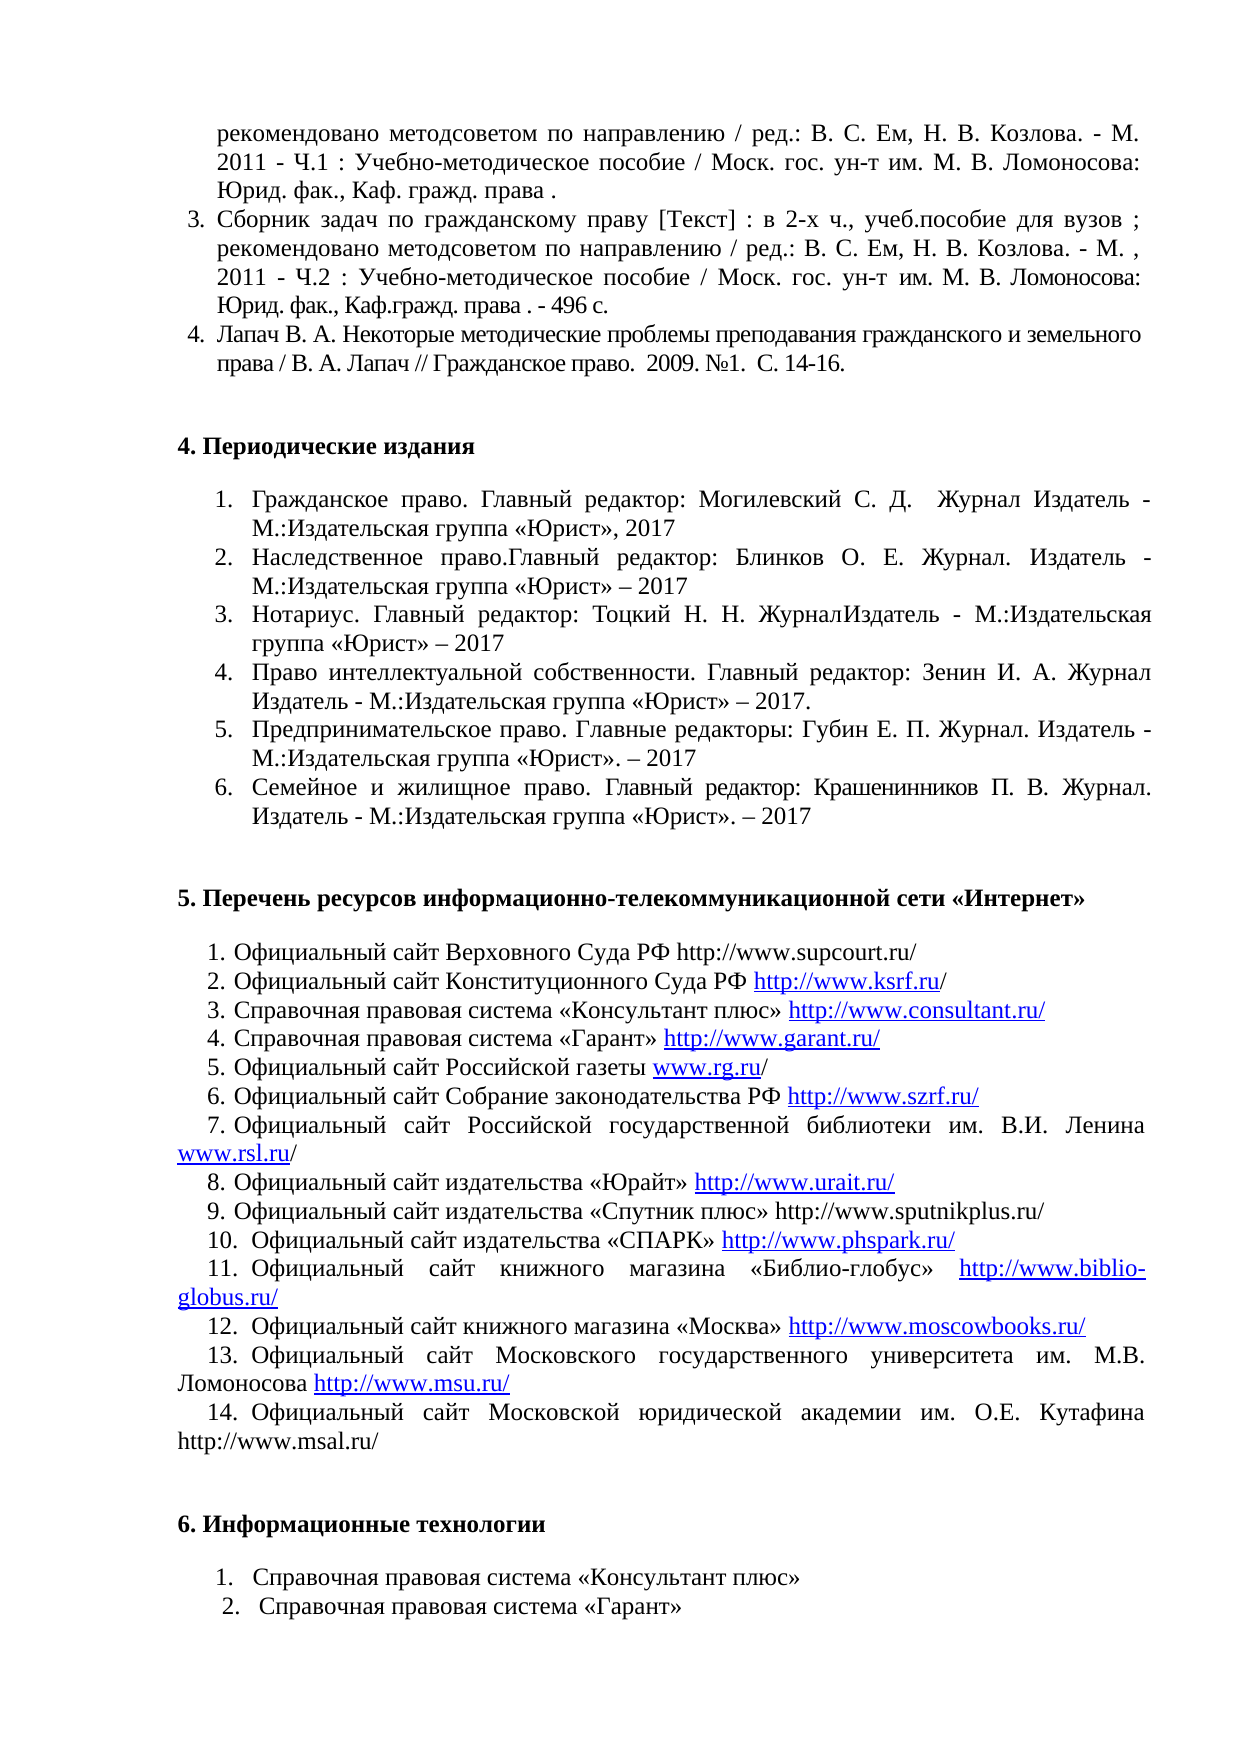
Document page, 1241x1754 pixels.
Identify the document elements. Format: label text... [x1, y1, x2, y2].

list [187, 118, 1141, 204]
list Справочная правовая система «Гарант» [222, 1591, 1152, 1620]
list Справочная правовая система «Консультант плюс» [215, 1562, 1152, 1591]
list Официальный сайт издательства «Спутник плюс» http://www.sputnikplus.ru/ [177, 1196, 1146, 1225]
list Официальный сайт издательства «Юрайт» http://www.urait.ru/ [177, 1167, 1146, 1196]
list Официальный сайт Московского государственного университета им. М.В. Ломоносова http://www.msu.ru/ [177, 1340, 1146, 1397]
list Официальный сайт Конституционного Суда РФ http://www.ksrf.ru/ [177, 966, 1146, 995]
list Справочная правовая система «Консультант плюс» http://www.consultant.ru/ [177, 995, 1146, 1023]
list Предпринимательское право. Главные редакторы: Губин Е. П. Журнал. Издатель - М.:Издательская группа «Юрист». – 2017 [214, 714, 1152, 772]
list Официальный сайт Российской газеты www.rg.ru/ [177, 1052, 1146, 1081]
list Официальный сайт Российской государственной библиотеки им. В.И. Ленина www.rsl.ru/ [177, 1110, 1146, 1167]
subtitle Право интеллектуальной собственности. Главный редактор: Зенин И. А. Журнал Издатель - М.:Издательская группа «Юрист» – 2017. [214, 657, 1152, 714]
text 6. Информационные технологии [177, 1509, 1152, 1537]
list Справочная правовая система «Гарант» http://www.garant.ru/ [177, 1023, 1146, 1052]
subtitle Нотариус. Главный редактор: Тоцкий Н. Н. ЖурналИздатель - М.:Издательская группа «Юрист» – 2017 [214, 599, 1152, 657]
list Официальный сайт книжного магазина «Москва» http://www.moscowbooks.ru/ [177, 1311, 1146, 1340]
subtitle Гражданское право. Главный редактор: Могилевский С. Д. Журнал Издатель - М.:Издательская группа «Юрист», 2017 [214, 484, 1152, 542]
list Официальный сайт книжного магазина «Библио-глобус» http://www.biblio-globus.ru/ [177, 1253, 1146, 1311]
subtitle Наследственное право.Главный редактор: Блинков О. Е. Журнал. Издатель - М.:Издательская группа «Юрист» – 2017 [214, 542, 1152, 599]
list Сборник задач по гражданскому праву [Текст] : в 2-х ч., учеб.пособие для вузов ; рекомендовано методсоветом по направлению / ред.: В. С. Ем, Н. В. Козлова. - М. , 2011 - Ч.2 : Учебно-методическое пособие / Моск. гос. ун-т им. М. В. Ломоносова: Юрид. фак., Каф.гражд. права . - 496 с. [187, 204, 1141, 319]
text 5. Перечень ресурсов информационно-телекоммуникационной сети «Интернет» [177, 883, 1152, 912]
list Официальный сайт Московской юридической академии им. О.Е. Кутафина http://www.msal.ru/ [177, 1397, 1146, 1455]
list Официальный сайт Верховного Суда РФ http://www.supcourt.ru/ [177, 937, 1146, 966]
subtitle Семейное и жилищное право. Главный редактор: Крашенинников П. В. Журнал. Издатель - М.:Издательская группа «Юрист». – 2017 [214, 772, 1152, 829]
list Лапач В. А. Некоторые методические проблемы преподавания гражданского и земельного права / В. А. Лапач // Гражданское право. 2009. №1. С. 14-16. [187, 319, 1141, 377]
list Официальный сайт издательства «СПАРК» http://www.phspark.ru/ [177, 1225, 1146, 1253]
list Официальный сайт Собрание законодательства РФ http://www.szrf.ru/ [177, 1081, 1146, 1110]
text 4. Периодические издания [177, 431, 1152, 459]
